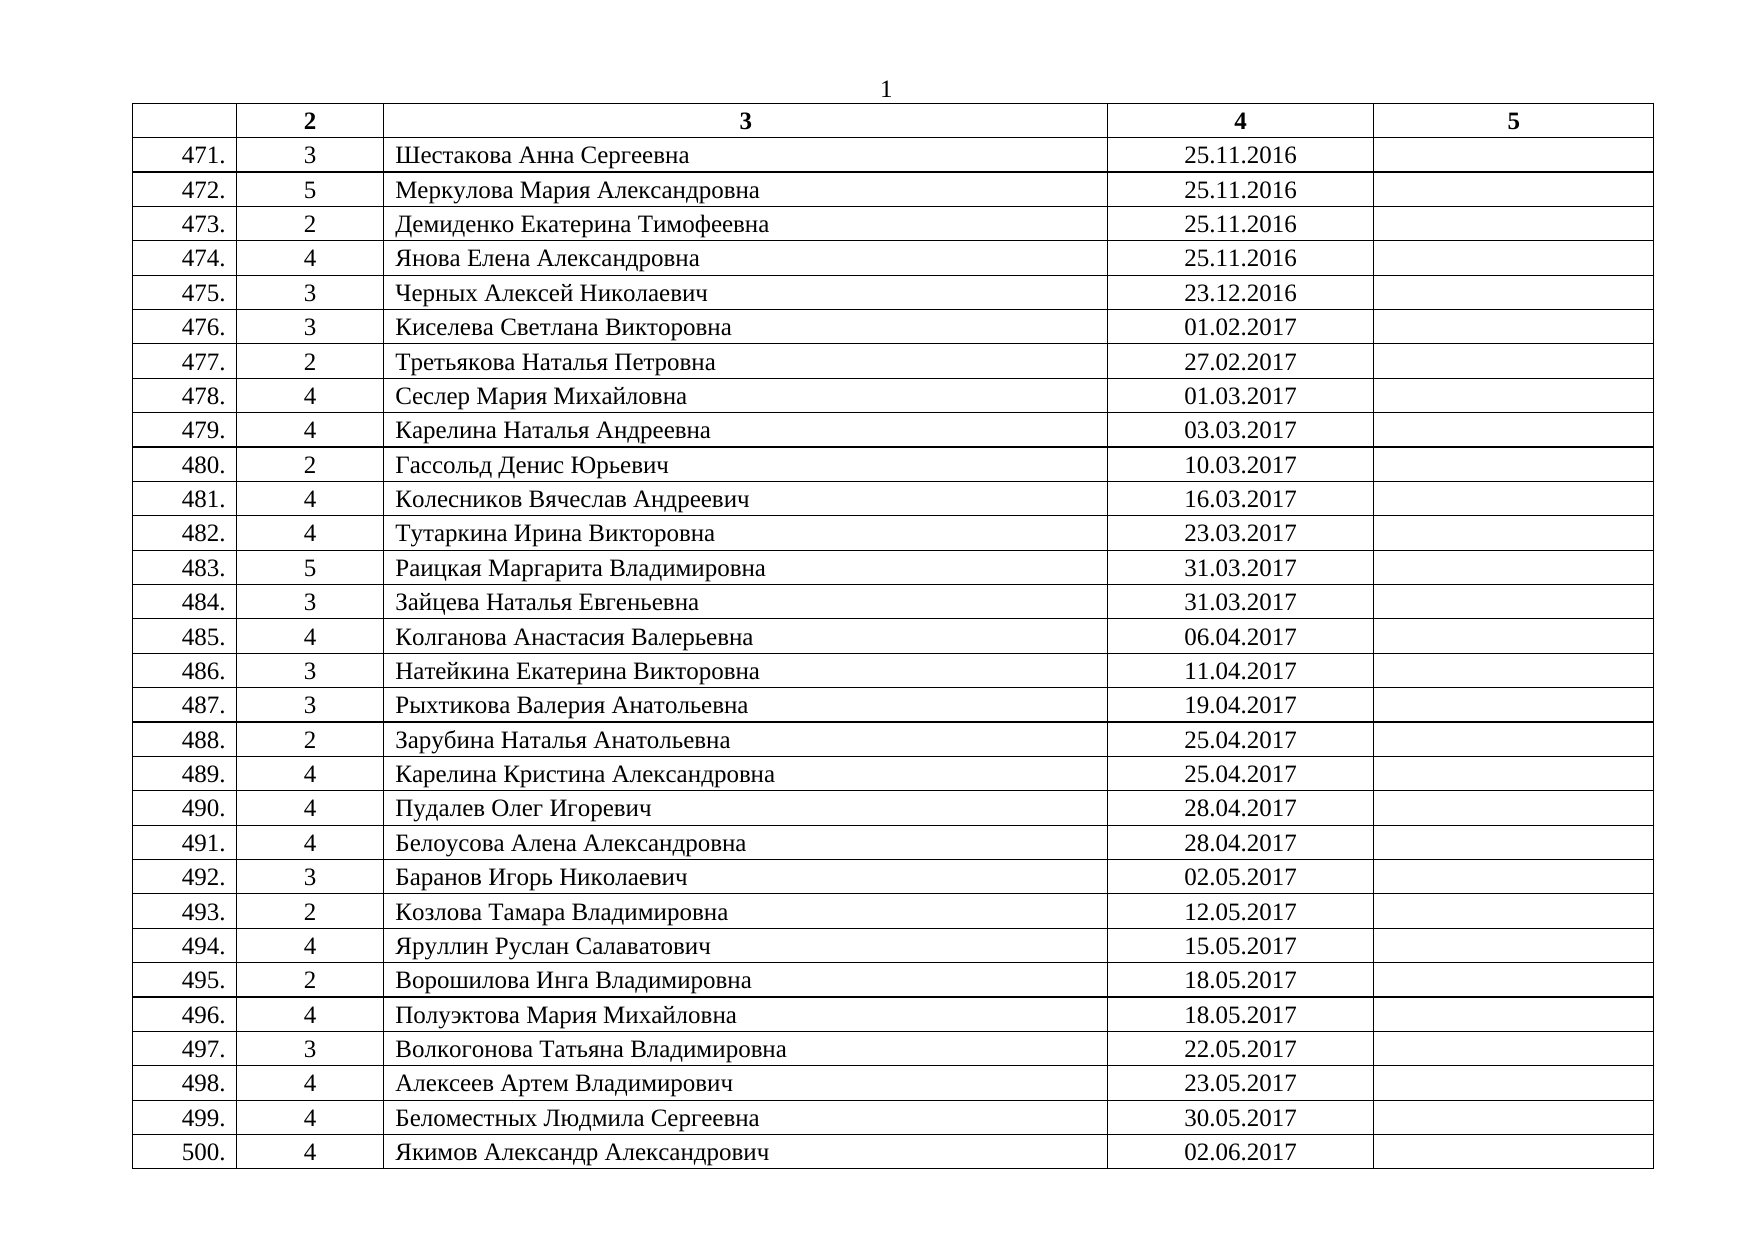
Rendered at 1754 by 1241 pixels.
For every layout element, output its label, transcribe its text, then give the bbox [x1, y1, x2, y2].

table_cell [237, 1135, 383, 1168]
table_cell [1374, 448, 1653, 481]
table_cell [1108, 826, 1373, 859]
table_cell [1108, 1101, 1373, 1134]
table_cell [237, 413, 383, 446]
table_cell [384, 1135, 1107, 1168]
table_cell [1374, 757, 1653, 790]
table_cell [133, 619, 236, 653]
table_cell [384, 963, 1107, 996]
table_header [133, 104, 236, 137]
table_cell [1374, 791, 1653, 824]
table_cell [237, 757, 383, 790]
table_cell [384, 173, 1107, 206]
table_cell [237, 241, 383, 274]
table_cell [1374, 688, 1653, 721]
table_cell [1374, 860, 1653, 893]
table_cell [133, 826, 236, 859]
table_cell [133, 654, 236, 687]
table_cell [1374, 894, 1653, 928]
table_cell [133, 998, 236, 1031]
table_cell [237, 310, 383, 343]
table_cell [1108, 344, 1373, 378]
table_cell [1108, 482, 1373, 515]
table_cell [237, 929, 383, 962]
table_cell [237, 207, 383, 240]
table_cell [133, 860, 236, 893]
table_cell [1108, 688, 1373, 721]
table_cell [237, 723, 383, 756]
table_header 3 [384, 104, 1107, 137]
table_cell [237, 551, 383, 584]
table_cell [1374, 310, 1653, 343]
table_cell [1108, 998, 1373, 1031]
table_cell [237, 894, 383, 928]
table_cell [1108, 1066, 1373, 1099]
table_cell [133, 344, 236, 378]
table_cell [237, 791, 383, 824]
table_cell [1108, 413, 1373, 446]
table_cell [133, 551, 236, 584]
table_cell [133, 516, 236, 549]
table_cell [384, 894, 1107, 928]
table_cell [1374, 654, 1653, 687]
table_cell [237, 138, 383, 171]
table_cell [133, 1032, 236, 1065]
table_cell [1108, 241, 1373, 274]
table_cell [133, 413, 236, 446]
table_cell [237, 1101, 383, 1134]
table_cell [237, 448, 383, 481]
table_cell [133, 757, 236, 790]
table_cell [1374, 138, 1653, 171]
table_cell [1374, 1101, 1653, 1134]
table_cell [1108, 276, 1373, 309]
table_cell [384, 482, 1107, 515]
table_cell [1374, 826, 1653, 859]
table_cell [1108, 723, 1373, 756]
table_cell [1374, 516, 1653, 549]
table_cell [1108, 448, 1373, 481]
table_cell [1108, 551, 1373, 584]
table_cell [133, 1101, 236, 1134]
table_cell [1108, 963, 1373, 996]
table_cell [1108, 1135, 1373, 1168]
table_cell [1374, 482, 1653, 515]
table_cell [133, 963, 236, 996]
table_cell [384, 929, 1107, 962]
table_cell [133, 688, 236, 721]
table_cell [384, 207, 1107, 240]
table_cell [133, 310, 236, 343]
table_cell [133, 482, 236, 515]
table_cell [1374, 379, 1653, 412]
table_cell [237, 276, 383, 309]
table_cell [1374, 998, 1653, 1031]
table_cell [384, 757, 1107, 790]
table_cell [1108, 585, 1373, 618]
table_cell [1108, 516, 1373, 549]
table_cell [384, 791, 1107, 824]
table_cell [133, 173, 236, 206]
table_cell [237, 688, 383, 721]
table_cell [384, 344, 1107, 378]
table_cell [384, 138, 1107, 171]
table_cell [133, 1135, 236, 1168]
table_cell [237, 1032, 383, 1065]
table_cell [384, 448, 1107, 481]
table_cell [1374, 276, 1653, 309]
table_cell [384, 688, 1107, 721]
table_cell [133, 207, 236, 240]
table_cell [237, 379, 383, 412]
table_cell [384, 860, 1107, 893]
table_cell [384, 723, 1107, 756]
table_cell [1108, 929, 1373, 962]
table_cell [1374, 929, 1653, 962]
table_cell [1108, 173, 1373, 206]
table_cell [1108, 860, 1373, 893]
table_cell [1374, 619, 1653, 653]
table_header 4 [1108, 104, 1373, 137]
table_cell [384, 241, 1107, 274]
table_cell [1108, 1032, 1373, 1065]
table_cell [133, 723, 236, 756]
table_header 2 [237, 104, 383, 137]
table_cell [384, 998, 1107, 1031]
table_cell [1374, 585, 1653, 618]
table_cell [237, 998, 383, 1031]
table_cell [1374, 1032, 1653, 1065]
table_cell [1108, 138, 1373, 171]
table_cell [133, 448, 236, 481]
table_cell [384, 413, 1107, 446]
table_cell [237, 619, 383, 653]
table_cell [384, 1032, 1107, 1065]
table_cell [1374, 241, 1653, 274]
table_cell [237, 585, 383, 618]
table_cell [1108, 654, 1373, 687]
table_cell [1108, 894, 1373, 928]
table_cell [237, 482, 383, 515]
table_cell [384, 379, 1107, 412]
table_header 5 [1374, 104, 1653, 137]
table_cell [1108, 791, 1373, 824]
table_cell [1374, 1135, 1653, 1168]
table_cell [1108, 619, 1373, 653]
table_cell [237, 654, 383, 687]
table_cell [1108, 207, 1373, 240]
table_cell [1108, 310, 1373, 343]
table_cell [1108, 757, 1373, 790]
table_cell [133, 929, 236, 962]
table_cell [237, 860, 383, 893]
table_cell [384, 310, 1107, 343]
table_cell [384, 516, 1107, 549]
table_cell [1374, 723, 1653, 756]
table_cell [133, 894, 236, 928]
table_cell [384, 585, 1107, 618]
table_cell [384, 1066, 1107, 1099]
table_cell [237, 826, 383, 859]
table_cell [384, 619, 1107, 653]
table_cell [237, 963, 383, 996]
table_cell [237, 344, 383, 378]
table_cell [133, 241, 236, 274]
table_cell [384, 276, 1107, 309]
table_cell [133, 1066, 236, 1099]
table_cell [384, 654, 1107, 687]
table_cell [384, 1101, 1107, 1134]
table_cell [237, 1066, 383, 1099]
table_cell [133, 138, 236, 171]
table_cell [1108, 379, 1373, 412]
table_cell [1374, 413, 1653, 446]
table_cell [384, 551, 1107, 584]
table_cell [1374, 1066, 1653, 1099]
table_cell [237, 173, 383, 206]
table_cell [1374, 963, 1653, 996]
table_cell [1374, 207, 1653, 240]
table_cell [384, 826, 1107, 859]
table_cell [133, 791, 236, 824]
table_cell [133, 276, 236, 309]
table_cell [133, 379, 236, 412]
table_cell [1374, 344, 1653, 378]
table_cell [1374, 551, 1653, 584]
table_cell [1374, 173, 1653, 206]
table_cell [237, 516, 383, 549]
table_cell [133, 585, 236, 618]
